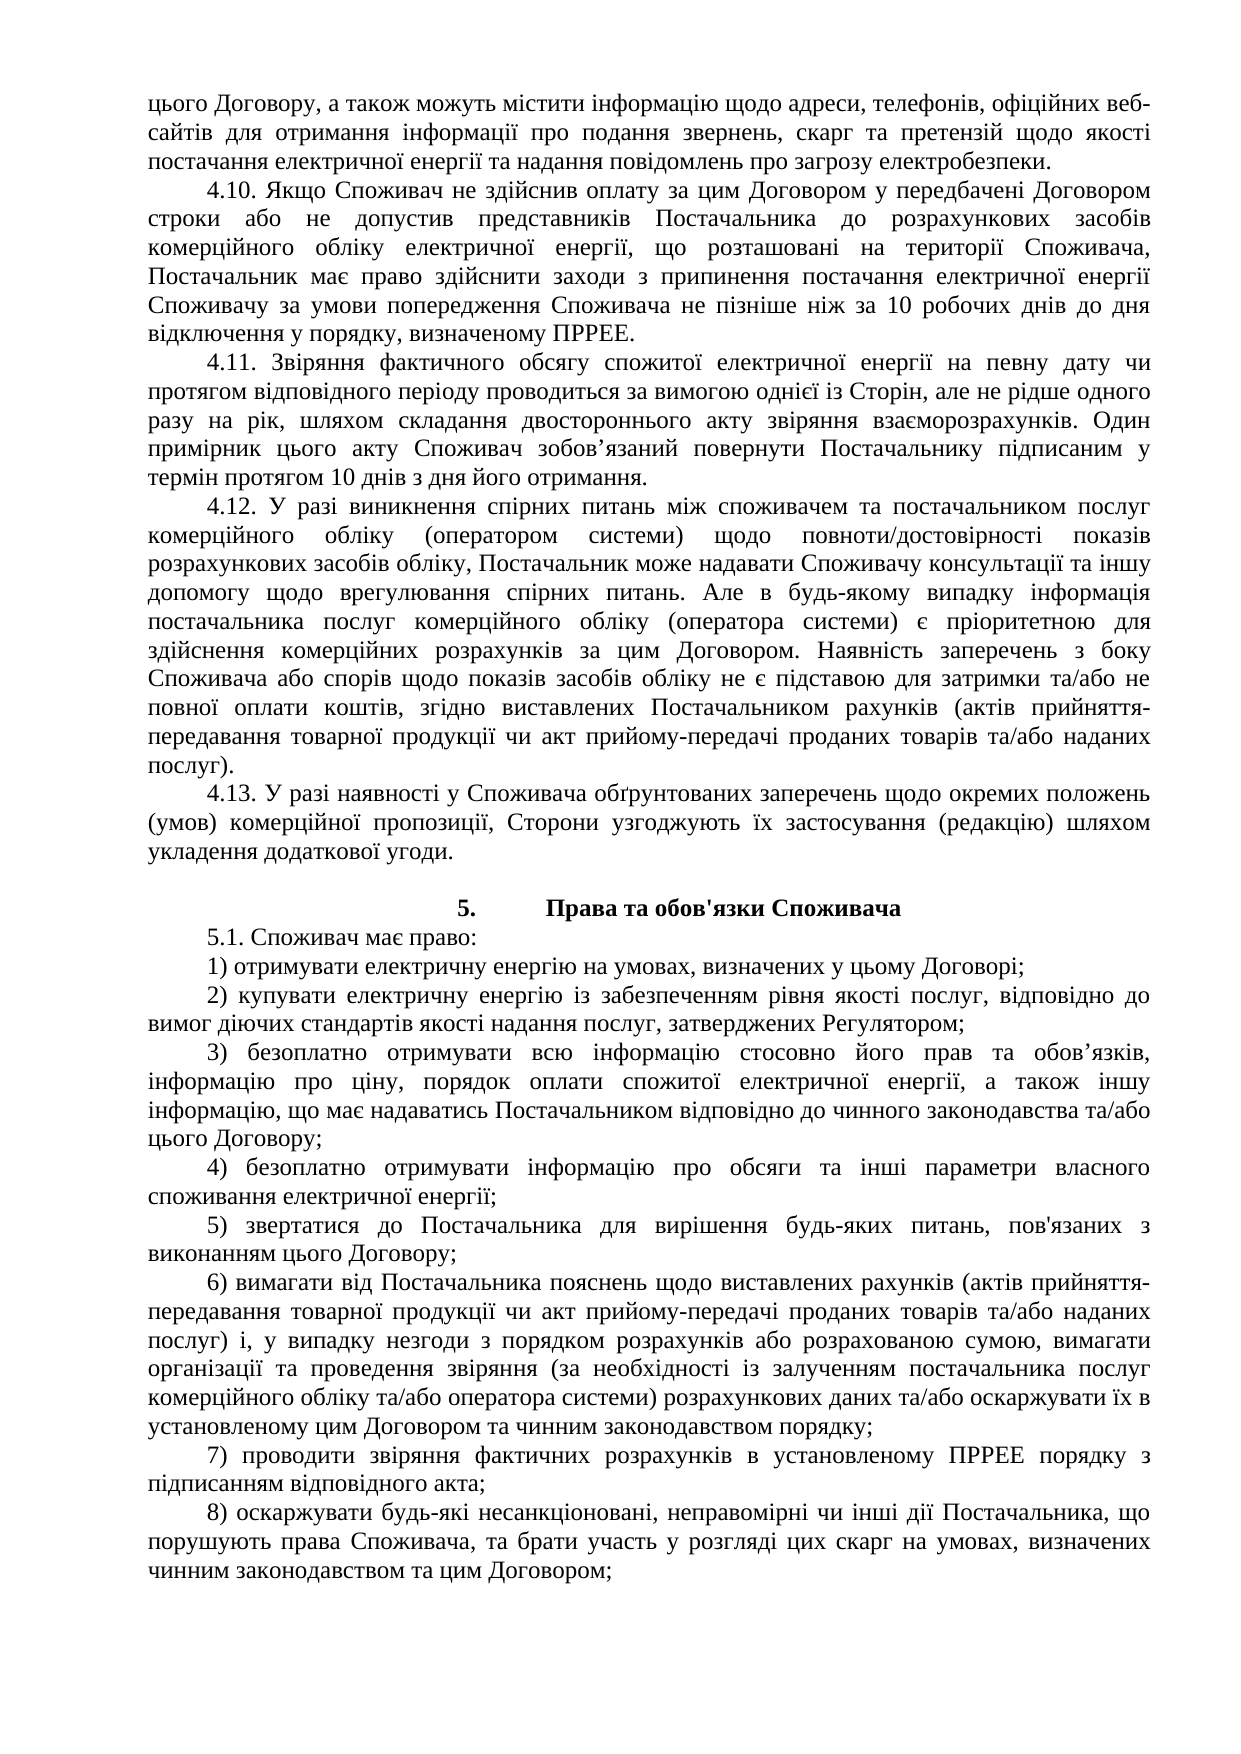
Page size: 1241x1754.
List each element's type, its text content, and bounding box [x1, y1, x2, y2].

text 4.10. Якщо Споживач не здійснив оплату за цим Договором у передбачені Договором строки або не допустив представників Постачальника до розрахункових засобів комерційного обліку електричної енергії, що розташовані на території Споживача, Постачальник має право здійснити заходи з припинення постачання електричної енергії Споживачу за умови попередження Споживача не пізніше ніж за 10 робочих днів до дня відключення у порядку, визначеному ПРРЕЕ. [148, 175, 1152, 347]
text 7) проводити звіряння фактичних розрахунків в установленому ПРРЕЕ порядку з підписанням відповідного акта; [148, 1440, 1152, 1497]
text 5.1. Споживач має право: [148, 922, 1152, 951]
text 5. Права та обов'язки Споживача [148, 893, 1152, 922]
text 6) вимагати від Постачальника пояснень щодо виставлених рахунків (актів прийняття-передавання товарної продукції чи акт прийому-передачі проданих товарів та/або наданих послуг) і, у випадку незгоди з порядком розрахунків або розрахованою сумою, вимагати організації та проведення звіряння (за необхідності із залученням постачальника послуг комерційного обліку та/або оператора системи) розрахункових даних та/або оскаржувати їх в установленому цим Договором та чинним законодавством порядку; [148, 1267, 1152, 1440]
text 2) купувати електричну енергію із забезпеченням рівня якості послуг, відповідно до вимог діючих стандартів якості надання послуг, затверджених Регулятором; [148, 980, 1152, 1037]
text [148, 88, 1152, 175]
text 4.11. Звіряння фактичного обсягу спожитої електричної енергії на певну дату чи протягом відповідного періоду проводиться за вимогою однієї із Сторін, але не рідше одного разу на рік, шляхом складання двостороннього акту звіряння взаєморозрахунків. Один примірник цього акту Споживач зобов’язаний повернути Постачальнику підписаним у термін протягом 10 днів з дня його отримання. [148, 347, 1152, 491]
text 4) безоплатно отримувати інформацію про обсяги та інші параметри власного споживання електричної енергії; [148, 1152, 1152, 1210]
text 4.13. У разі наявності у Споживача обґрунтованих заперечень щодо окремих положень (умов) комерційної пропозиції, Сторони узгоджують їх застосування (редакцію) шляхом укладення додаткової угоди. [148, 778, 1152, 865]
text 5) звертатися до Постачальника для вирішення будь-яких питань, пов'язаних з виконанням цього Договору; [148, 1210, 1152, 1267]
text 1) отримувати електричну енергію на умовах, визначених у цьому Договорі; [148, 951, 1152, 980]
text 8) оскаржувати будь-які несанкціоновані, неправомірні чи інші дії Постачальника, що порушують права Споживача, та брати участь у розгляді цих скарг на умовах, визначених чинним законодавством та цим Договором; [148, 1497, 1152, 1583]
text 4.12. У разі виникнення спірних питань між споживачем та постачальником послуг комерційного обліку (оператором системи) щодо повноти/достовірності показів розрахункових засобів обліку, Постачальник може надавати Споживачу консультації та іншу допомогу щодо врегулювання спірних питань. Але в будь-якому випадку інформація постачальника послуг комерційного обліку (оператора системи) є пріоритетною для здійснення комерційних розрахунків за цим Договором. Наявність заперечень з боку Споживача або спорів щодо показів засобів обліку не є підставою для затримки та/або не повної оплати коштів, згідно виставлених Постачальником рахунків (актів прийняття-передавання товарної продукції чи акт прийому-передачі проданих товарів та/або наданих послуг). [148, 491, 1152, 778]
text 3) безоплатно отримувати всю інформацію стосовно його прав та обов’язків, інформацію про ціну, порядок оплати спожитої електричної енергії, а також іншу інформацію, що має надаватись Постачальником відповідно до чинного законодавства та/або цього Договору; [148, 1037, 1152, 1152]
